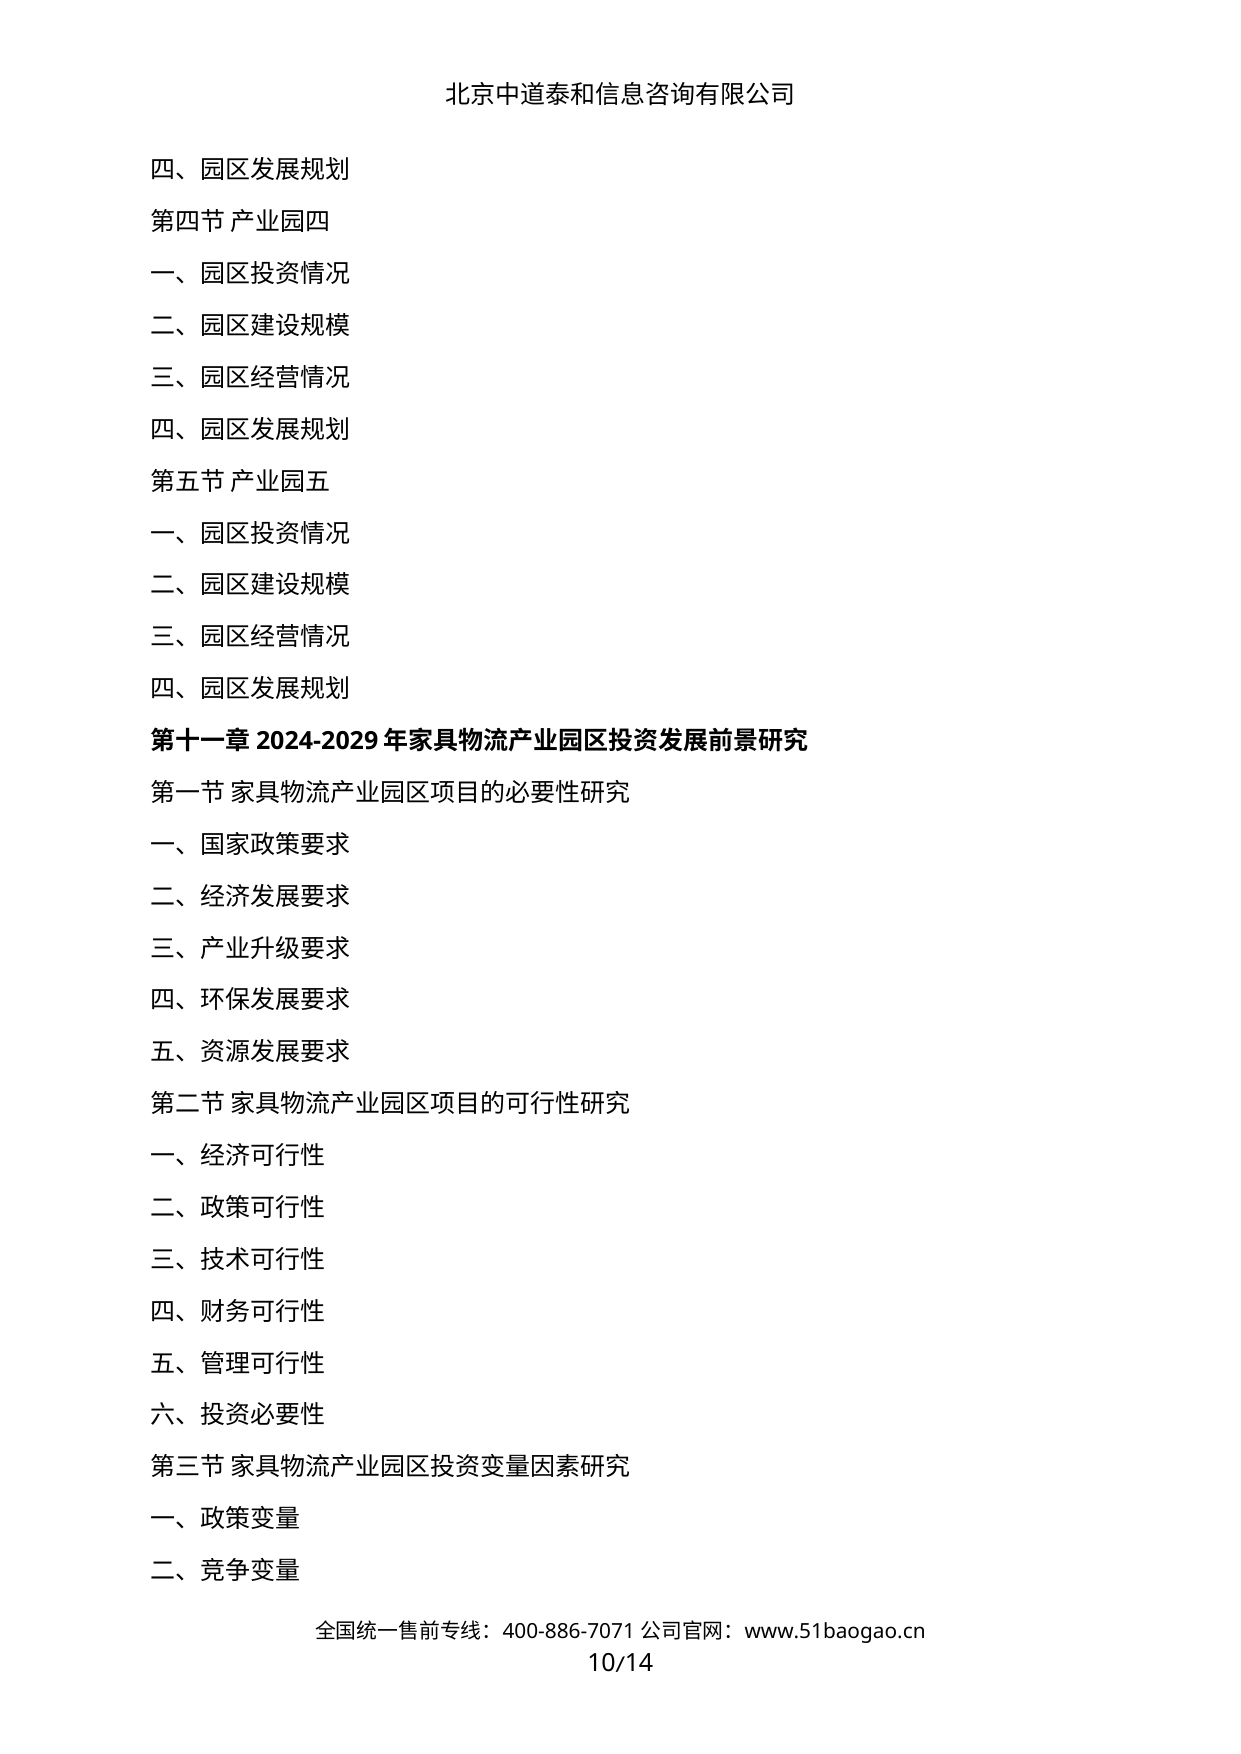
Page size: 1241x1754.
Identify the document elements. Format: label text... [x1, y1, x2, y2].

text 一、园区投资情况 [150, 254, 1090, 290]
text 二、园区建设规模 [150, 306, 1090, 342]
text 二、政策可行性 [150, 1187, 1090, 1224]
text 四、园区发展规划 [150, 409, 1090, 446]
text 三、园区经营情况 [150, 357, 1090, 394]
text 第五节 产业园五 [150, 461, 1090, 497]
text 二、经济发展要求 [150, 876, 1090, 912]
text 四、园区发展规划 [150, 150, 1090, 186]
text 一、国家政策要求 [150, 824, 1090, 861]
text 一、经济可行性 [150, 1136, 1090, 1172]
text 三、技术可行性 [150, 1239, 1090, 1276]
text 第四节 产业园四 [150, 202, 1090, 238]
text 三、园区经营情况 [150, 617, 1090, 653]
text 二、园区建设规模 [150, 565, 1090, 601]
text 五、管理可行性 [150, 1343, 1090, 1379]
text 第二节 家具物流产业园区项目的可行性研究 [150, 1084, 1090, 1120]
text 一、政策变量 [150, 1499, 1090, 1535]
text 二、竞争变量 [150, 1551, 1090, 1587]
text 六、投资必要性 [150, 1395, 1090, 1431]
text 第十一章 2024-2029年家具物流产业园区投资发展前景研究 [150, 721, 1090, 757]
text 四、环保发展要求 [150, 980, 1090, 1016]
text 第三节 家具物流产业园区投资变量因素研究 [150, 1447, 1090, 1483]
text 三、产业升级要求 [150, 928, 1090, 964]
text 一、园区投资情况 [150, 513, 1090, 549]
text 四、财务可行性 [150, 1291, 1090, 1327]
text 五、资源发展要求 [150, 1032, 1090, 1068]
text 四、园区发展规划 [150, 669, 1090, 705]
text 第一节 家具物流产业园区项目的必要性研究 [150, 772, 1090, 809]
